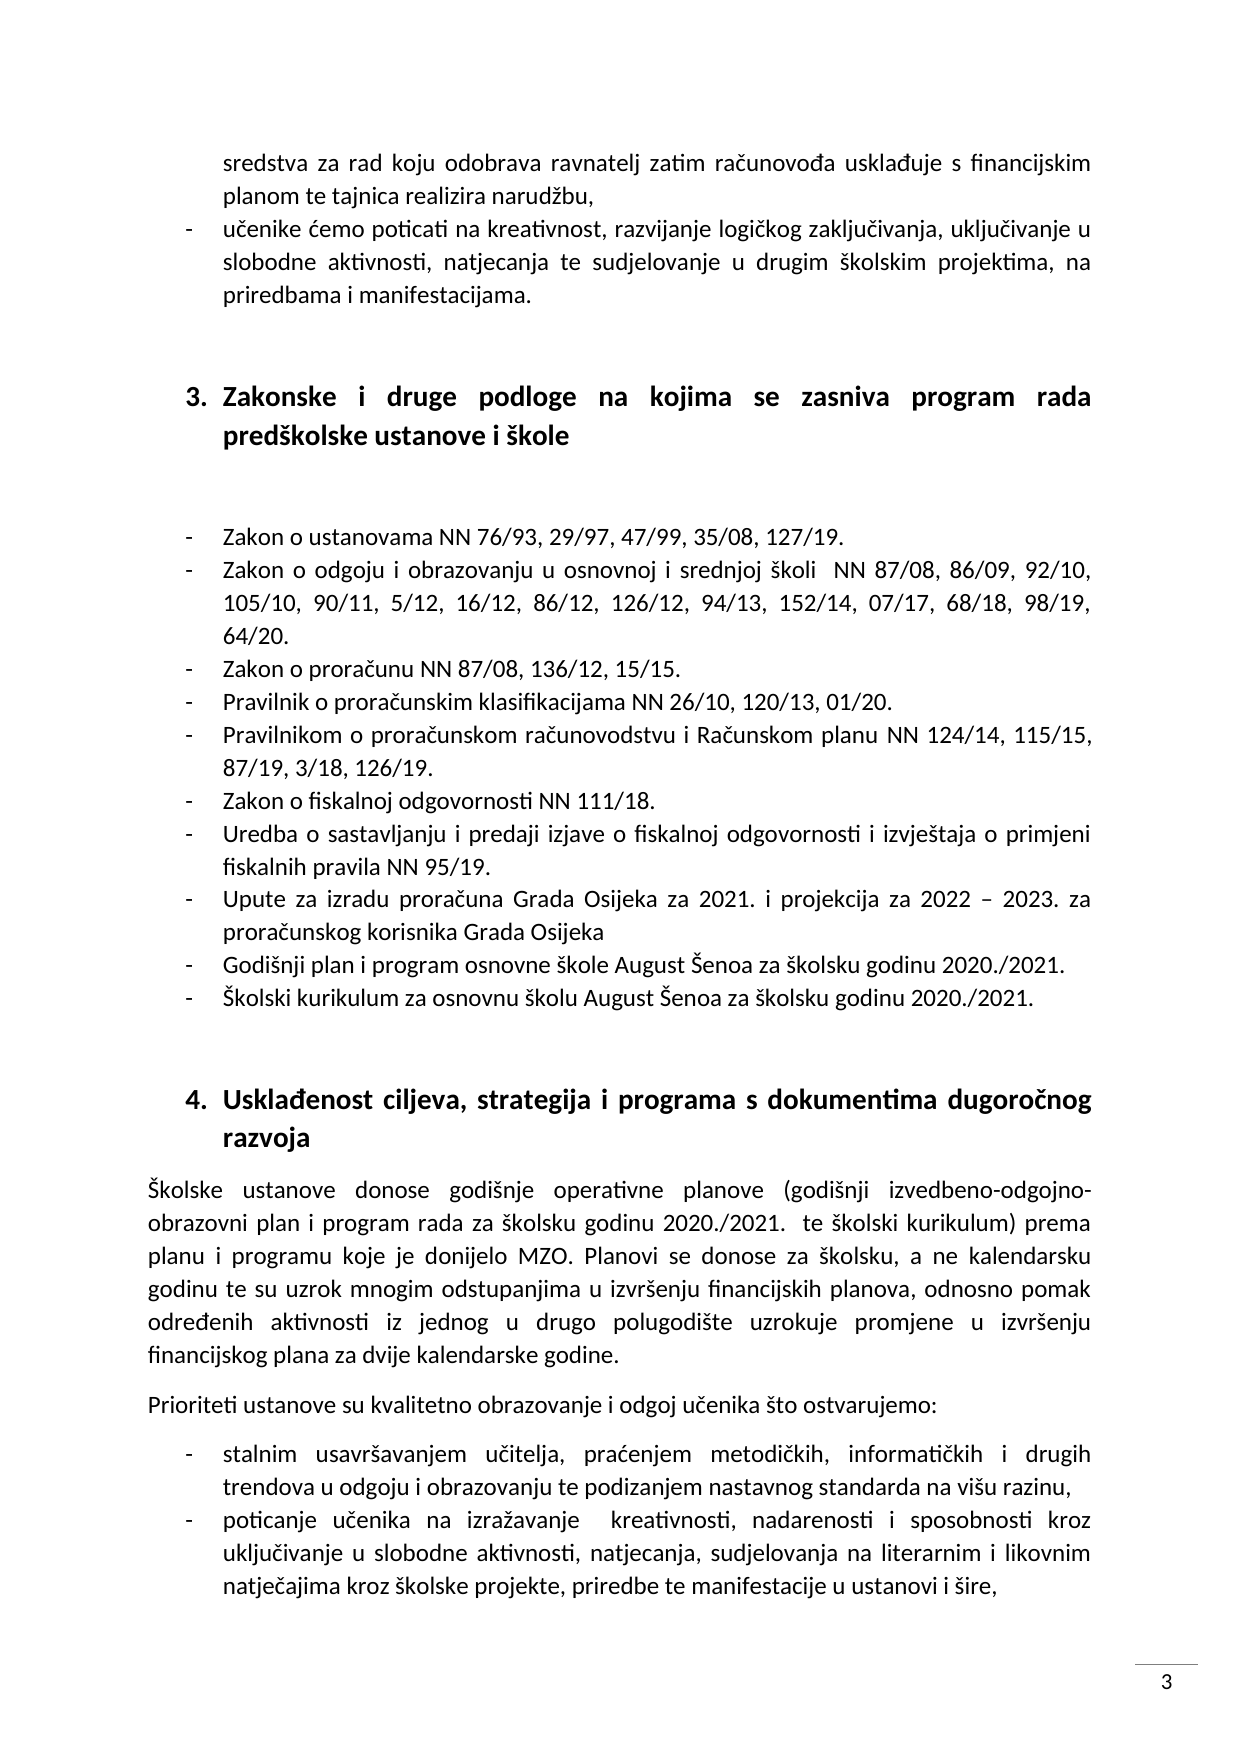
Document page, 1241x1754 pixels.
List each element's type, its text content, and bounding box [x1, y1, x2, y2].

text Školske ustanove donose godišnje operativne planove (godišnji izvedbeno-odgojno-obrazovni plan i program rada za školsku godinu 2020./2021. te školski kurikulum) prema planu i programu koje je donijelo MZO. Planovi se donose za školsku, a ne kalendarsku godinu te su uzrok mnogim odstupanjima u izvršenju financijskih planova, odnosno pomak određenih aktivnosti iz jednog u drugo polugodište uzrokuje promjene u izvršenju financijskog plana za dvije kalendarske godine. [148, 1175, 1093, 1370]
list Uredba o sastavljanju i predaji izjave o fiskalnoj odgovornosti i izvještaja o primjeni fiskalnih pravila NN 95/19. [185, 818, 1093, 881]
list Zakon o fiskalnoj odgovornosti NN 111/18. [185, 785, 1093, 815]
list Upute za izradu proračuna Grada Osijeka za 2021. i projekcija za 2022 – 2023. za proračunskog korisnika Grada Osijeka [185, 884, 1093, 947]
list poticanje učenika na izražavanje kreativnosti, nadarenosti i sposobnosti kroz uključivanje u slobodne aktivnosti, natjecanja, sudjelovanja na literarnim i likovnim natječajima kroz školske projekte, priredbe te manifestacije u ustanovi i šire, [185, 1504, 1093, 1601]
list učenike ćemo poticati na kreativnost, razvijanje logičkog zaključivanja, uključivanje u slobodne aktivnosti, natjecanja te sudjelovanje u drugim školskim projektima, na priredbama i manifestacijama. [185, 213, 1093, 310]
list Zakon o odgoju i obrazovanju u osnovnoj i srednjoj školi NN 87/08, 86/09, 92/10, 105/10, 90/11, 5/12, 16/12, 86/12, 126/12, 94/13, 152/14, 07/17, 68/18, 98/19, 64/20. [185, 554, 1093, 651]
list Zakon o proračunu NN 87/08, 136/12, 15/15. [185, 653, 1093, 684]
list Školski kurikulum za osnovnu školu August Šenoa za školsku godinu 2020./2021. [185, 982, 1093, 1013]
text Prioriteti ustanove su kvalitetno obrazovanje i odgoj učenika što ostvarujemo: [148, 1389, 1093, 1419]
list Pravilnik o proračunskim klasifikacijama NN 26/10, 120/13, 01/20. [185, 686, 1093, 717]
list Zakonske i druge podloge na kojima se zasniva program rada predškolske ustanove i škole [185, 378, 1093, 452]
list Zakon o ustanovama NN 76/93, 29/97, 47/99, 35/08, 127/19. [185, 522, 1093, 552]
list Godišnji plan i program osnovne škole August Šenoa za školsku godinu 2020./2021. [185, 949, 1093, 980]
list Usklađenost ciljeva, strategija i programa s dokumentima dugoročnog razvoja [185, 1081, 1093, 1155]
list stalnim usavršavanjem učitelja, praćenjem metodičkih, informatičkih i drugih trendova u odgoju i obrazovanju te podizanjem nastavnog standarda na višu razinu, [185, 1438, 1093, 1502]
list Pravilnikom o proračunskom računovodstvu i Računskom planu NN 124/14, 115/15, 87/19, 3/18, 126/19. [185, 719, 1093, 782]
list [185, 148, 1093, 211]
